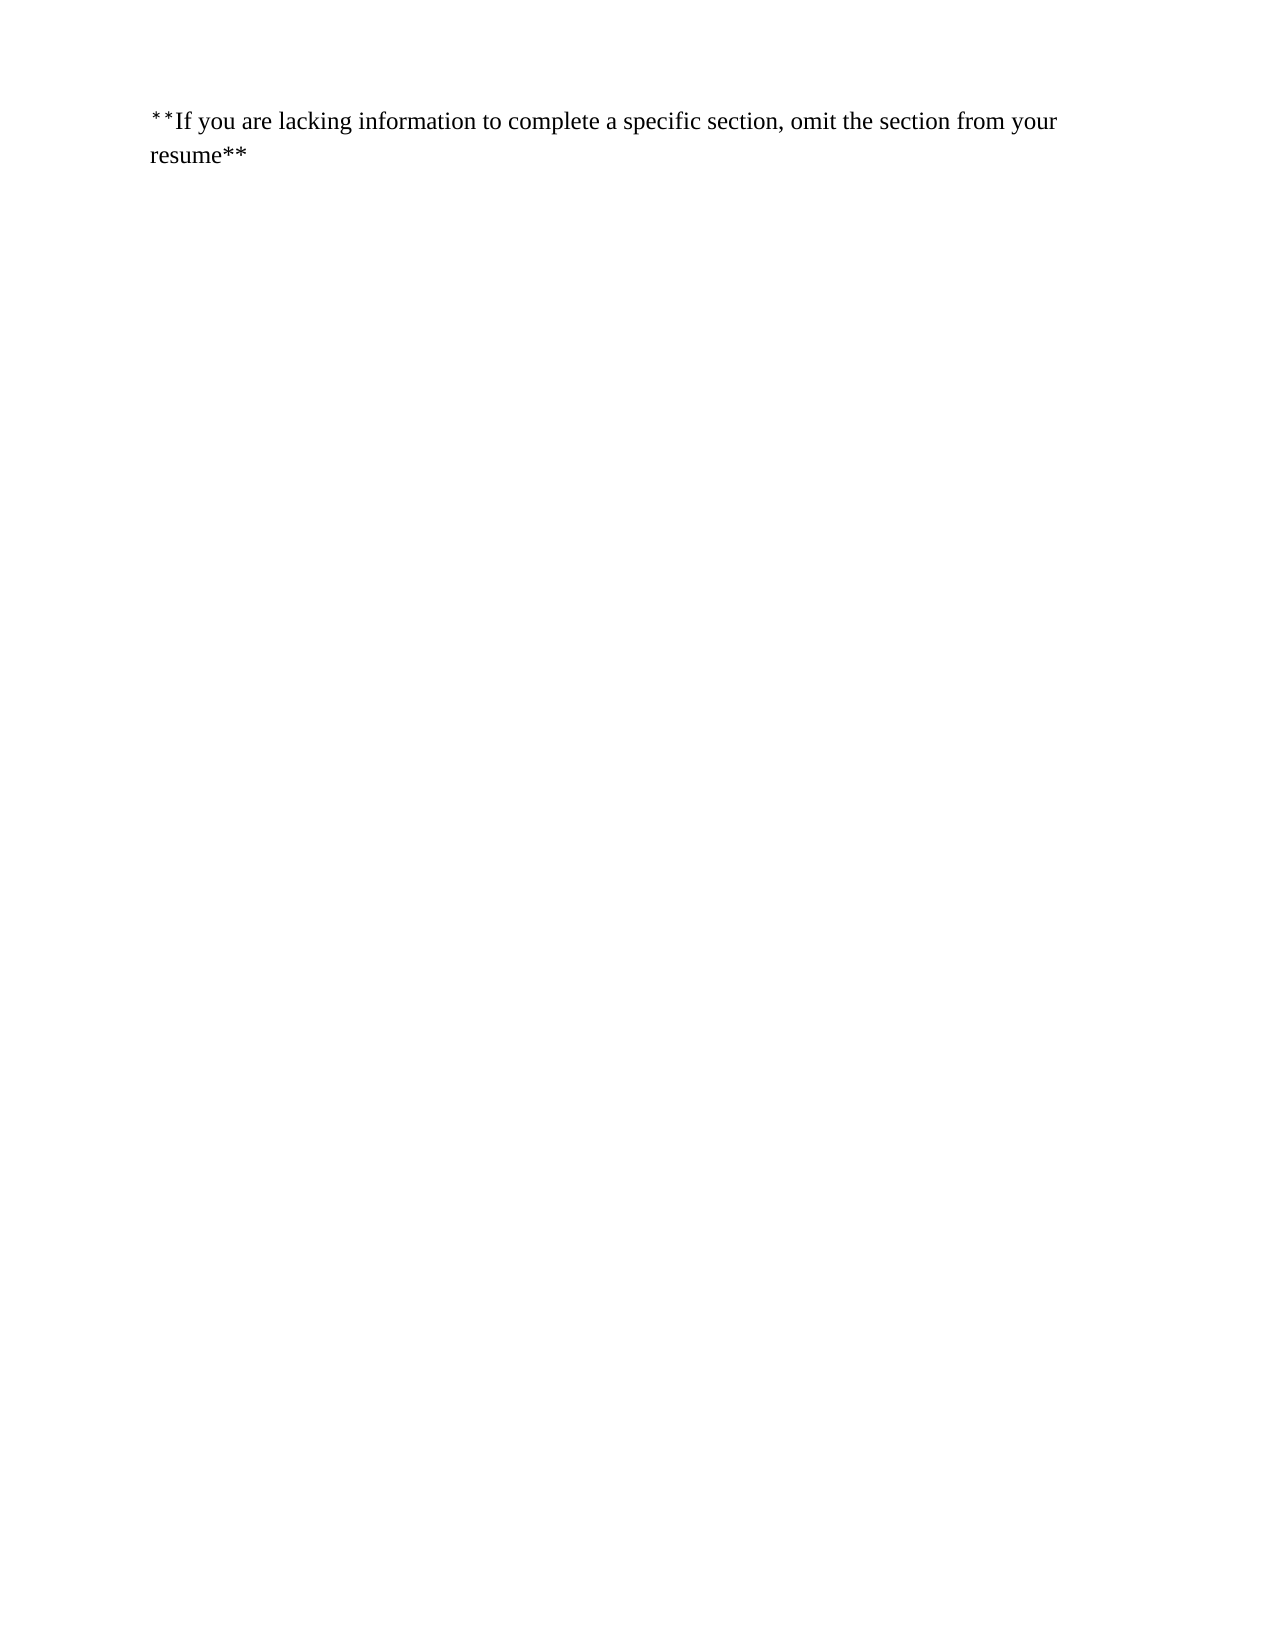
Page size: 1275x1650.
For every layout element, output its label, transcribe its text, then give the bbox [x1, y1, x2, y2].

text **If you are lacking information to complete a specific section, omit the section from your resume** [150, 105, 1125, 168]
